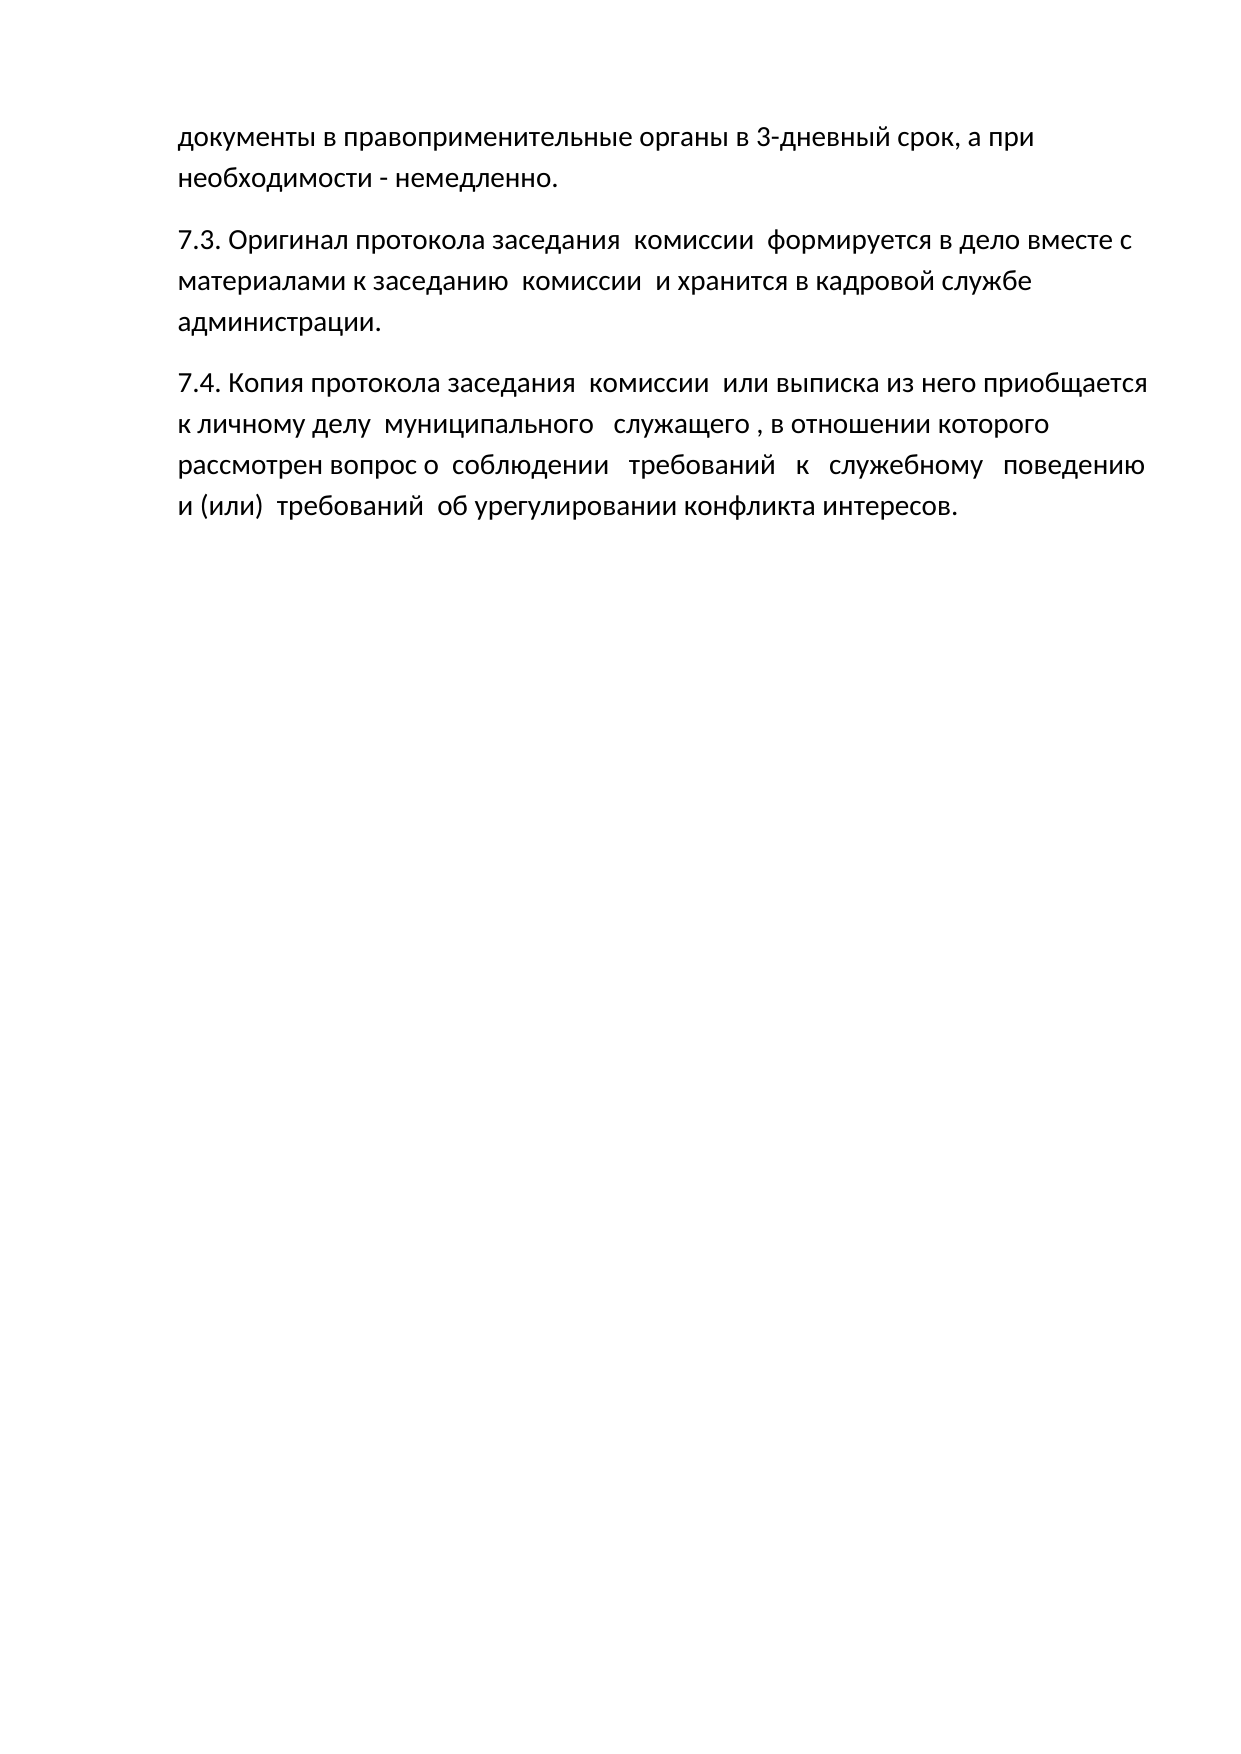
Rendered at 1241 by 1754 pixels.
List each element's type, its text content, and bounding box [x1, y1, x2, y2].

text 7.3. Оригинал протокола заседания комиссии формируется в дело вместе с материалами к заседанию комиссии и хранится в кадровой службе администрации. [177, 221, 1152, 338]
text 7.4. Копия протокола заседания комиссии или выписка из него приобщается к личному делу муниципального служащего , в отношении которого рассмотрен вопрос о соблюдении требований к служебному поведению и (или) требований об урегулировании конфликта интересов. [177, 364, 1152, 523]
text документы в правоприменительные органы в 3-дневный срок, а при необходимости - немедленно. [177, 118, 1152, 195]
